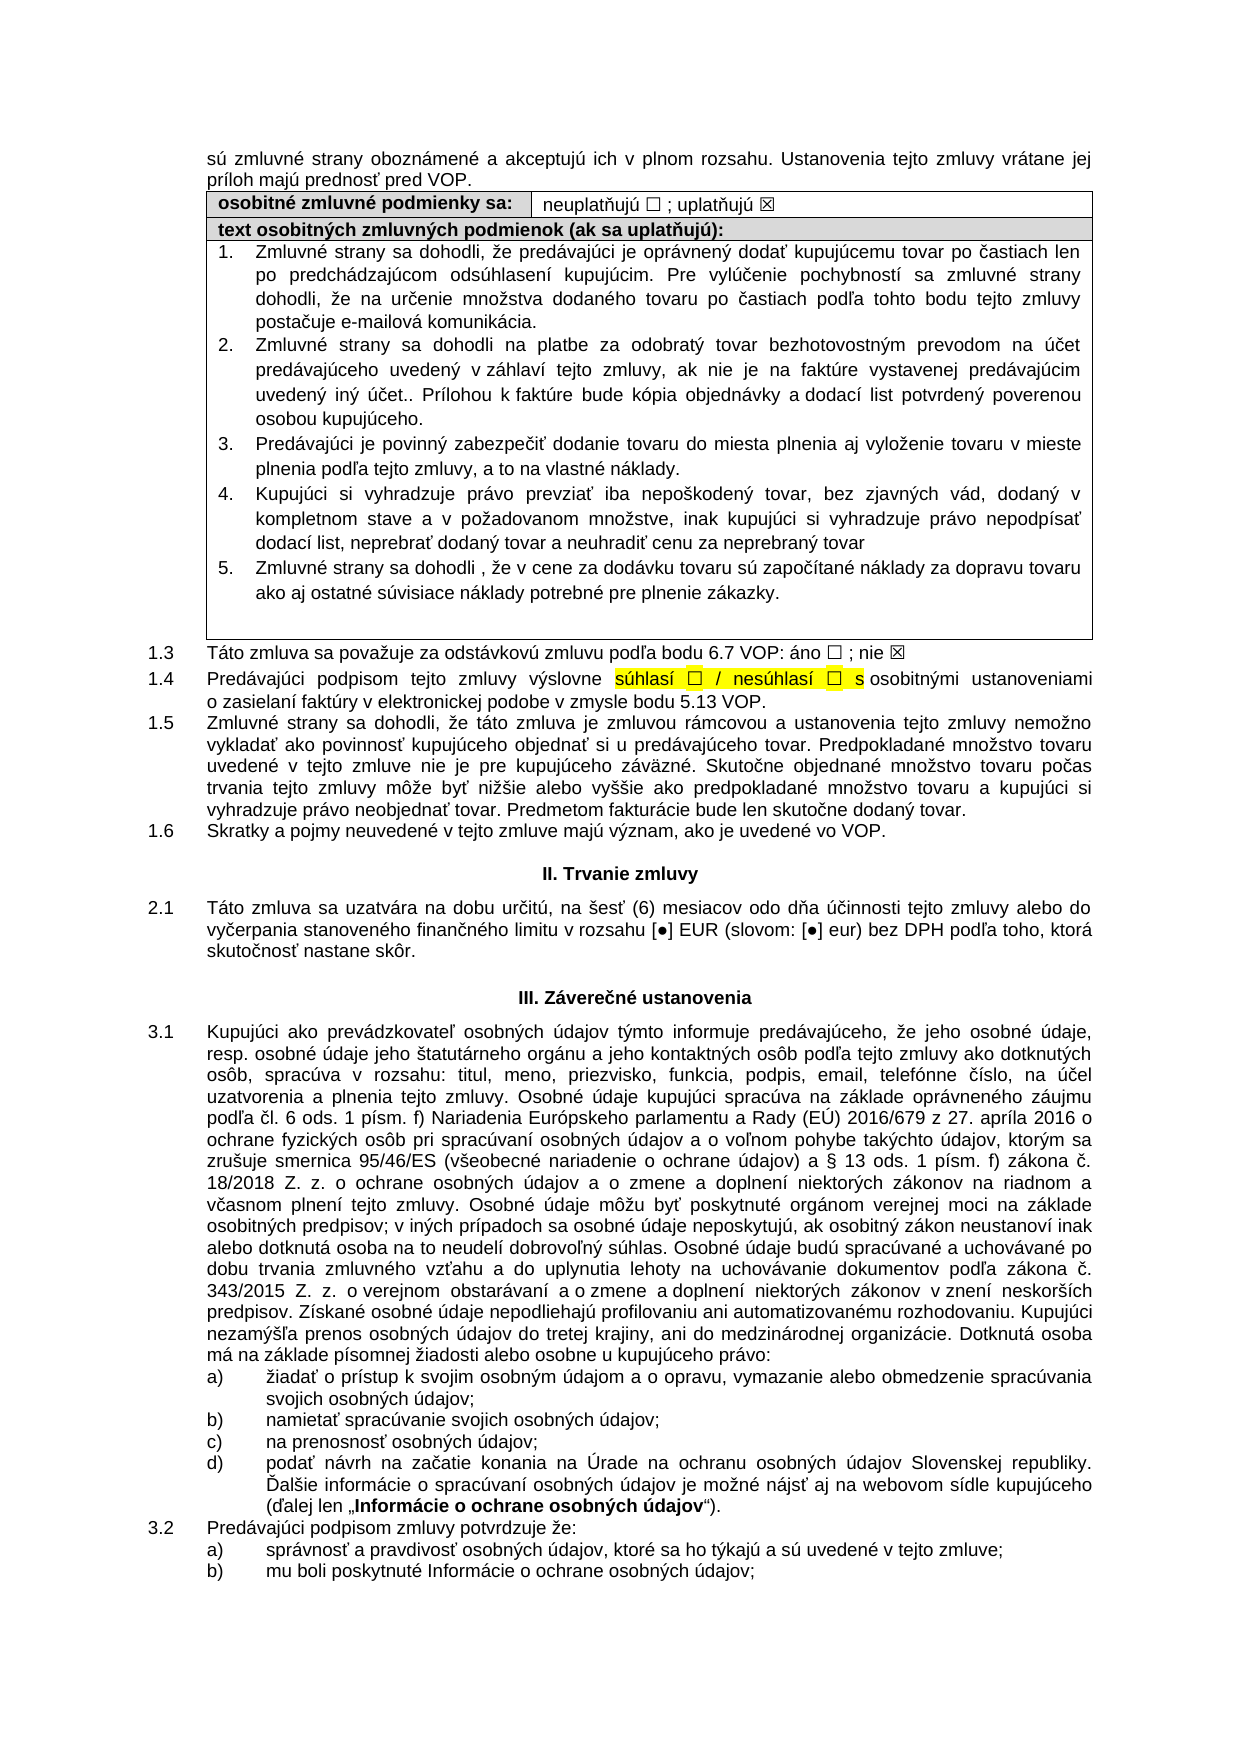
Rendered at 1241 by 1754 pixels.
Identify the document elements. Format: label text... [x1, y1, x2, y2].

list Táto zmluva sa uzatvára na dobu určitú, na šesť (6) mesiacov odo dňa účinnosti tejto zmluvy alebo do vyčerpania stanoveného finančného limitu v rozsahu [●] EUR (slovom: [●] eur) bez DPH podľa toho, ktorá skutočnosť nastane skôr. [148, 897, 1093, 962]
list Predávajúci podpisom tejto zmluvy výslovne súhlasí / nesúhlasí s osobitnými ustanoveniami o zasielaní faktúry v elektronickej podobe v zmysle bodu 5.13 VOP. [148, 665, 1093, 712]
list Predávajúci podpisom zmluvy potvrdzuje že: [148, 1517, 1093, 1538]
list na prenosnosť osobných údajov; [207, 1431, 1093, 1452]
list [148, 148, 1093, 191]
text II. Trvanie zmluvy [148, 863, 1093, 884]
table_header osobitné zmluvné podmienky sa: [207, 192, 531, 217]
table_cell text osobitných zmluvných podmienok (ak sa uplatňujú): [207, 218, 1092, 240]
list Skratky a pojmy neuvedené v tejto zmluve majú význam, ako je uvedené vo VOP. [148, 820, 1093, 841]
list Kupujúci ako prevádzkovateľ osobných údajov týmto informuje predávajúceho, že jeho osobné údaje, resp. osobné údaje jeho štatutárneho orgánu a jeho kontaktných osôb podľa tejto zmluvy ako dotknutých osôb, spracúva v rozsahu: titul, meno, priezvisko, funkcia, podpis, email, telefónne číslo, na účel uzatvorenia a plnenia tejto zmluvy. Osobné údaje kupujúci spracúva na základe oprávneného záujmu podľa čl. 6 ods. 1 písm. f) Nariadenia Európskeho parlamentu a Rady (EÚ) 2016/679 z 27. apríla 2016 o ochrane fyzických osôb pri spracúvaní osobných údajov a o voľnom pohybe takýchto údajov, ktorým sa zrušuje smernica 95/46/ES (všeobecné nariadenie o ochrane údajov) a § 13 ods. 1 písm. f) zákona č. 18/2018 Z. z. o ochrane osobných údajov a o zmene a doplnení niektorých zákonov na riadnom a včasnom plnení tejto zmluvy. Osobné údaje môžu byť poskytnuté orgánom verejnej moci na základe osobitných predpisov; v iných prípadoch sa osobné údaje neposkytujú, ak osobitný zákon neustanoví inak alebo dotknutá osoba na to neudelí dobrovoľný súhlas. Osobné údaje budú spracúvané a uchovávané po dobu trvania zmluvného vzťahu a do uplynutia lehoty na uchovávanie dokumentov podľa zákona č. 343/2015 Z. z. o verejnom obstarávaní a o zmene a doplnení niektorých zákonov v znení neskorších predpisov. Získané osobné údaje nepodliehajú profilovaniu ani automatizovanému rozhodovaniu. Kupujúci nezamýšľa prenos osobných údajov do tretej krajiny, ani do medzinárodnej organizácie. Dotknutá osoba má na základe písomnej žiadosti alebo osobne u kupujúceho právo: [148, 1021, 1093, 1366]
list Zmluvné strany sa dohodli, že táto zmluva je zmluvou rámcovou a ustanovenia tejto zmluvy nemožno vykladať ako povinnosť kupujúceho objednať si u predávajúceho tovar. Predpokladané množstvo tovaru uvedené v tejto zmluve nie je pre kupujúceho záväzné. Skutočne objednané množstvo tovaru počas trvania tejto zmluvy môže byť nižšie alebo vyššie ako predpokladané množstvo tovaru a kupujúci si vyhradzuje právo neobjednať tovar. Predmetom fakturácie bude len skutočne dodaný tovar. [148, 712, 1093, 820]
table_cell Zmluvné strany sa dohodli, že predávajúci je oprávnený dodať kupujúcemu tovar po častiach len po predchádzajúcom odsúhlasení kupujúcim. Pre vylúčenie pochybností sa zmluvné strany dohodli, že na určenie množstva dodaného tovaru po častiach podľa tohto bodu tejto zmluvy postačuje e-mailová komunikácia. Zmluvné strany sa dohodli na platbe za odobratý tovar bezhotovostným prevodom na účet predávajúceho uvedený v záhlaví tejto zmluvy, ak nie je na faktúre vystavenej predávajúcim uvedený iný účet.. Prílohou k faktúre bude kópia objednávky a dodací list potvrdený poverenou osobou kupujúceho. Predávajúci je povinný zabezpečiť dodanie tovaru do miesta plnenia aj vyloženie tovaru v mieste plnenia podľa tejto zmluvy, a to na vlastné náklady. Kupujúci si vyhradzuje právo prevziať iba nepoškodený tovar, bez zjavných vád, dodaný v kompletnom stave a v požadovanom množstve, inak kupujúci si vyhradzuje právo nepodpísať dodací list, neprebrať dodaný tovar a neuhradiť cenu za neprebraný tovar Zmluvné strany sa dohodli , že v cene za dodávku tovaru sú započítané náklady za dopravu tovaru ako aj ostatné súvisiace náklady potrebné pre plnenie zákazky. [207, 241, 1092, 638]
list mu boli poskytnuté Informácie o ochrane osobných údajov; [207, 1560, 1093, 1581]
list správnosť a pravdivosť osobných údajov, ktoré sa ho týkajú a sú uvedené v tejto zmluve; [207, 1538, 1093, 1560]
list namietať spracúvanie svojich osobných údajov; [207, 1409, 1093, 1431]
list podať návrh na začatie konania na Úrade na ochranu osobných údajov Slovenskej republiky. Ďalšie informácie o spracúvaní osobných údajov je možné nájsť aj na webovom sídle kupujúceho (ďalej len „Informácie o ochrane osobných údajov“). [207, 1452, 1093, 1517]
list žiadať o prístup k svojim osobným údajom a o opravu, vymazanie alebo obmedzenie spracúvania svojich osobných údajov; [207, 1366, 1093, 1409]
list Táto zmluva sa považuje za odstávkovú zmluvu podľa bodu 6.7 VOP: áno ; nie [148, 639, 1093, 665]
text III. Záverečné ustanovenia [177, 987, 1093, 1008]
table_header neuplatňujú ; uplatňujú [532, 192, 1092, 217]
